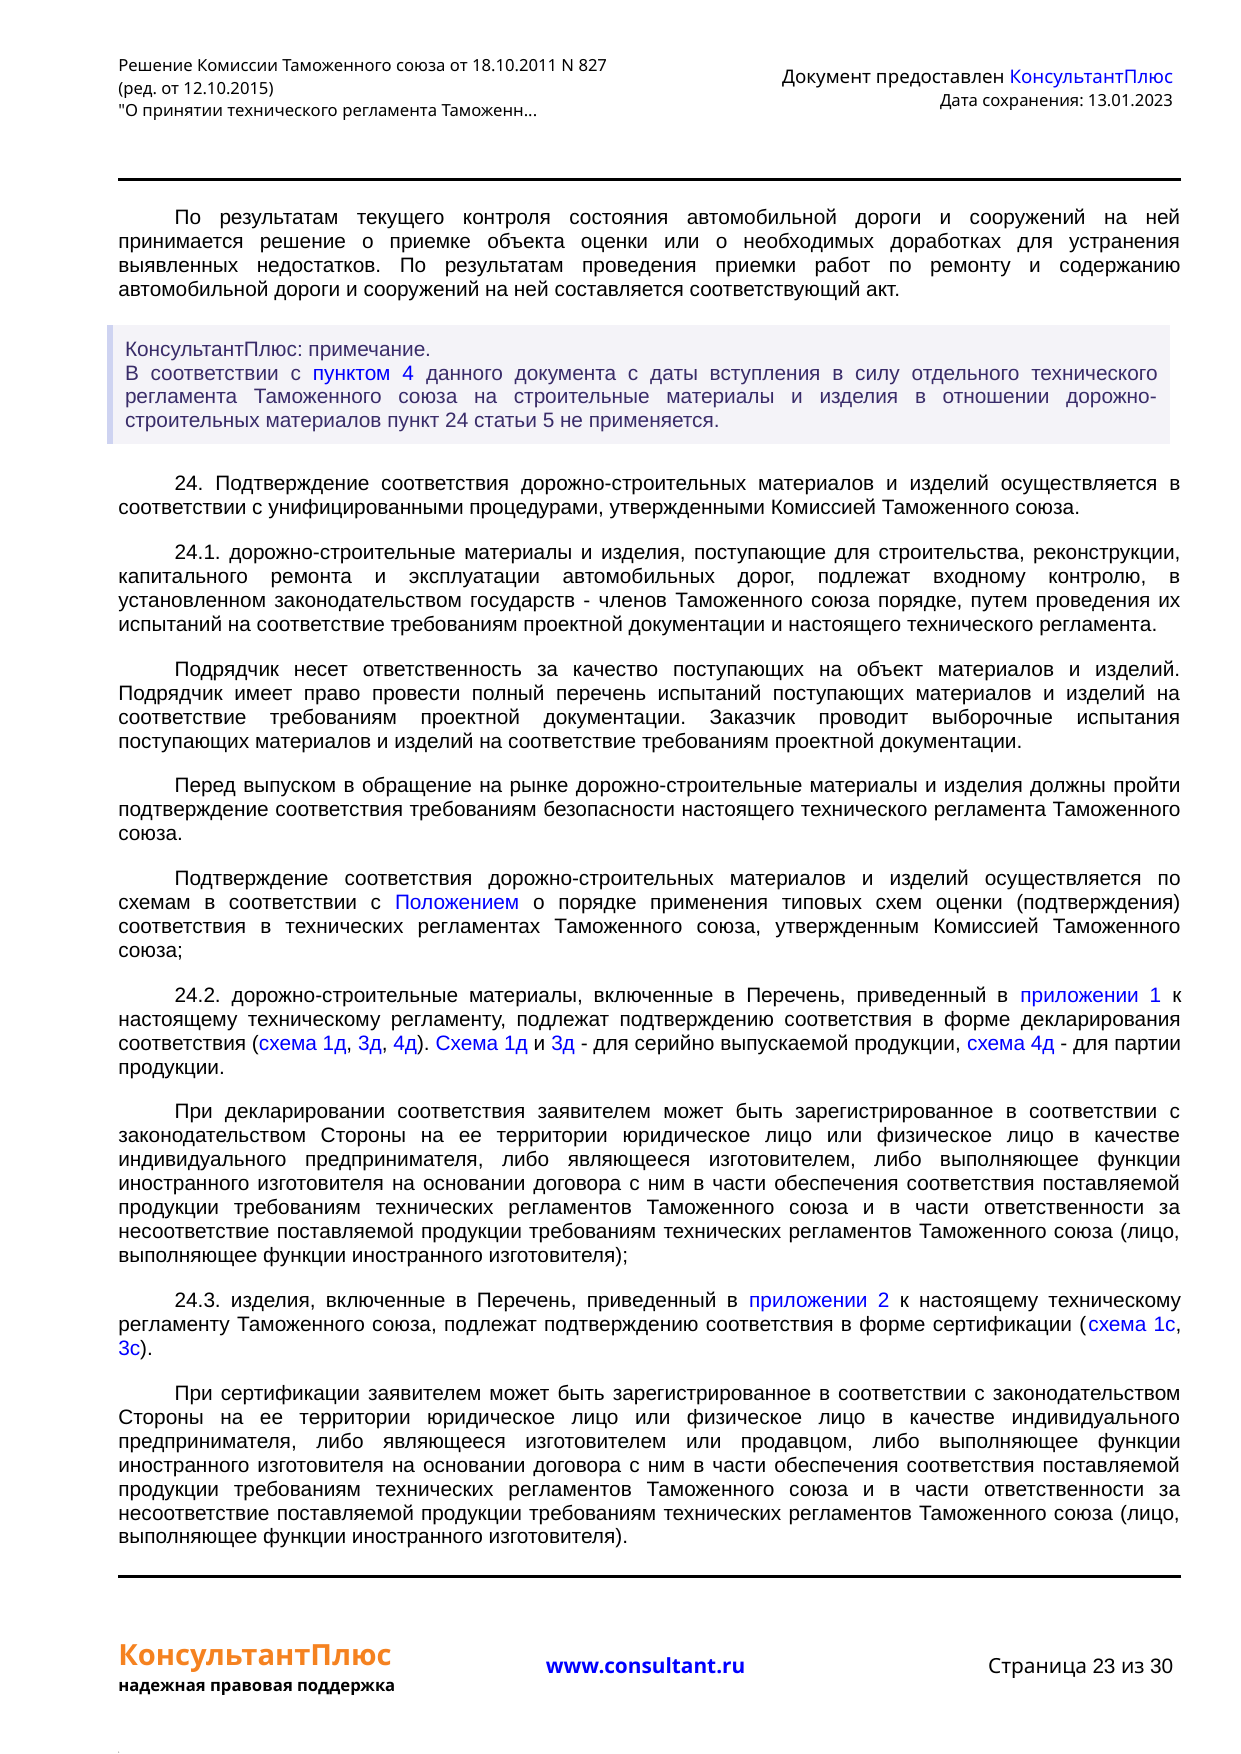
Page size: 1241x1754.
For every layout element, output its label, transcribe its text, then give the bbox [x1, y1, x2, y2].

text Подрядчик несет ответственность за качество поступающих на объект материалов и изделий. Подрядчик имеет право провести полный перечень испытаний поступающих материалов и изделий на соответствие требованиям проектной документации. Заказчик проводит выборочные испытания поступающих материалов и изделий на соответствие требованиям проектной документации. [118, 657, 1181, 752]
text 24. Подтверждение соответствия дорожно-строительных материалов и изделий осуществляется в соответствии с унифицированными процедурами, утвержденными Комиссией Таможенного союза. [118, 471, 1181, 519]
text 24.1. дорожно-строительные материалы и изделия, поступающие для строительства, реконструкции, капитального ремонта и эксплуатации автомобильных дорог, подлежат входному контролю, в установленном законодательством государств - членов Таможенного союза порядке, путем проведения их испытаний на соответствие требованиям проектной документации и настоящего технического регламента. [118, 540, 1181, 636]
text Подтверждение соответствия дорожно-строительных материалов и изделий осуществляется по схемам в соответствии с Положением о порядке применения типовых схем оценки (подтверждения) соответствия в технических регламентах Таможенного союза, утвержденным Комиссией Таможенного союза; [118, 866, 1181, 962]
text 24.3. изделия, включенные в Перечень, приведенный в приложении 2 к настоящему техническому регламенту Таможенного союза, подлежат подтверждению соответствия в форме сертификации (схема 1с, 3с). [118, 1288, 1181, 1360]
table_header [107, 325, 113, 444]
text Перед выпуском в обращение на рынке дорожно-строительные материалы и изделия должны пройти подтверждение соответствия требованиям безопасности настоящего технического регламента Таможенного союза. [118, 773, 1181, 845]
text При декларировании соответствия заявителем может быть зарегистрированное в соответствии с законодательством Стороны на ее территории юридическое лицо или физическое лицо в качестве индивидуального предпринимателя, либо являющееся изготовителем, либо выполняющее функции иностранного изготовителя на основании договора с ним в части обеспечения соответствия поставляемой продукции требованиям технических регламентов Таможенного союза и в части ответственности за несоответствие поставляемой продукции требованиям технических регламентов Таможенного союза (лицо, выполняющее функции иностранного изготовителя); [118, 1099, 1181, 1267]
table_header КонсультантПлюс: примечание. В соответствии с пунктом 4 данного документа с даты вступления в силу отдельного технического регламента Таможенного союза на строительные материалы и изделия в отношении дорожно-строительных материалов пункт 24 статьи 5 не применяется. [125, 325, 1158, 444]
table_header [113, 325, 125, 444]
text По результатам текущего контроля состояния автомобильной дороги и сооружений на ней принимается решение о приемке объекта оценки или о необходимых доработках для устранения выявленных недостатков. По результатам проведения приемки работ по ремонту и содержанию автомобильной дороги и сооружений на ней составляется соответствующий акт. [118, 205, 1181, 301]
table_header [1158, 325, 1170, 444]
text 24.2. дорожно-строительные материалы, включенные в Перечень, приведенный в приложении 1 к настоящему техническому регламенту, подлежат подтверждению соответствия в форме декларирования соответствия (схема 1д, 3д, 4д). Схема 1д и 3д - для серийно выпускаемой продукции, схема 4д - для партии продукции. [118, 983, 1181, 1078]
text При сертификации заявителем может быть зарегистрированное в соответствии с законодательством Стороны на ее территории юридическое лицо или физическое лицо в качестве индивидуального предпринимателя, либо являющееся изготовителем или продавцом, либо выполняющее функции иностранного изготовителя на основании договора с ним в части обеспечения соответствия поставляемой продукции требованиям технических регламентов Таможенного союза и в части ответственности за несоответствие поставляемой продукции требованиям технических регламентов Таможенного союза (лицо, выполняющее функции иностранного изготовителя). [118, 1381, 1181, 1548]
